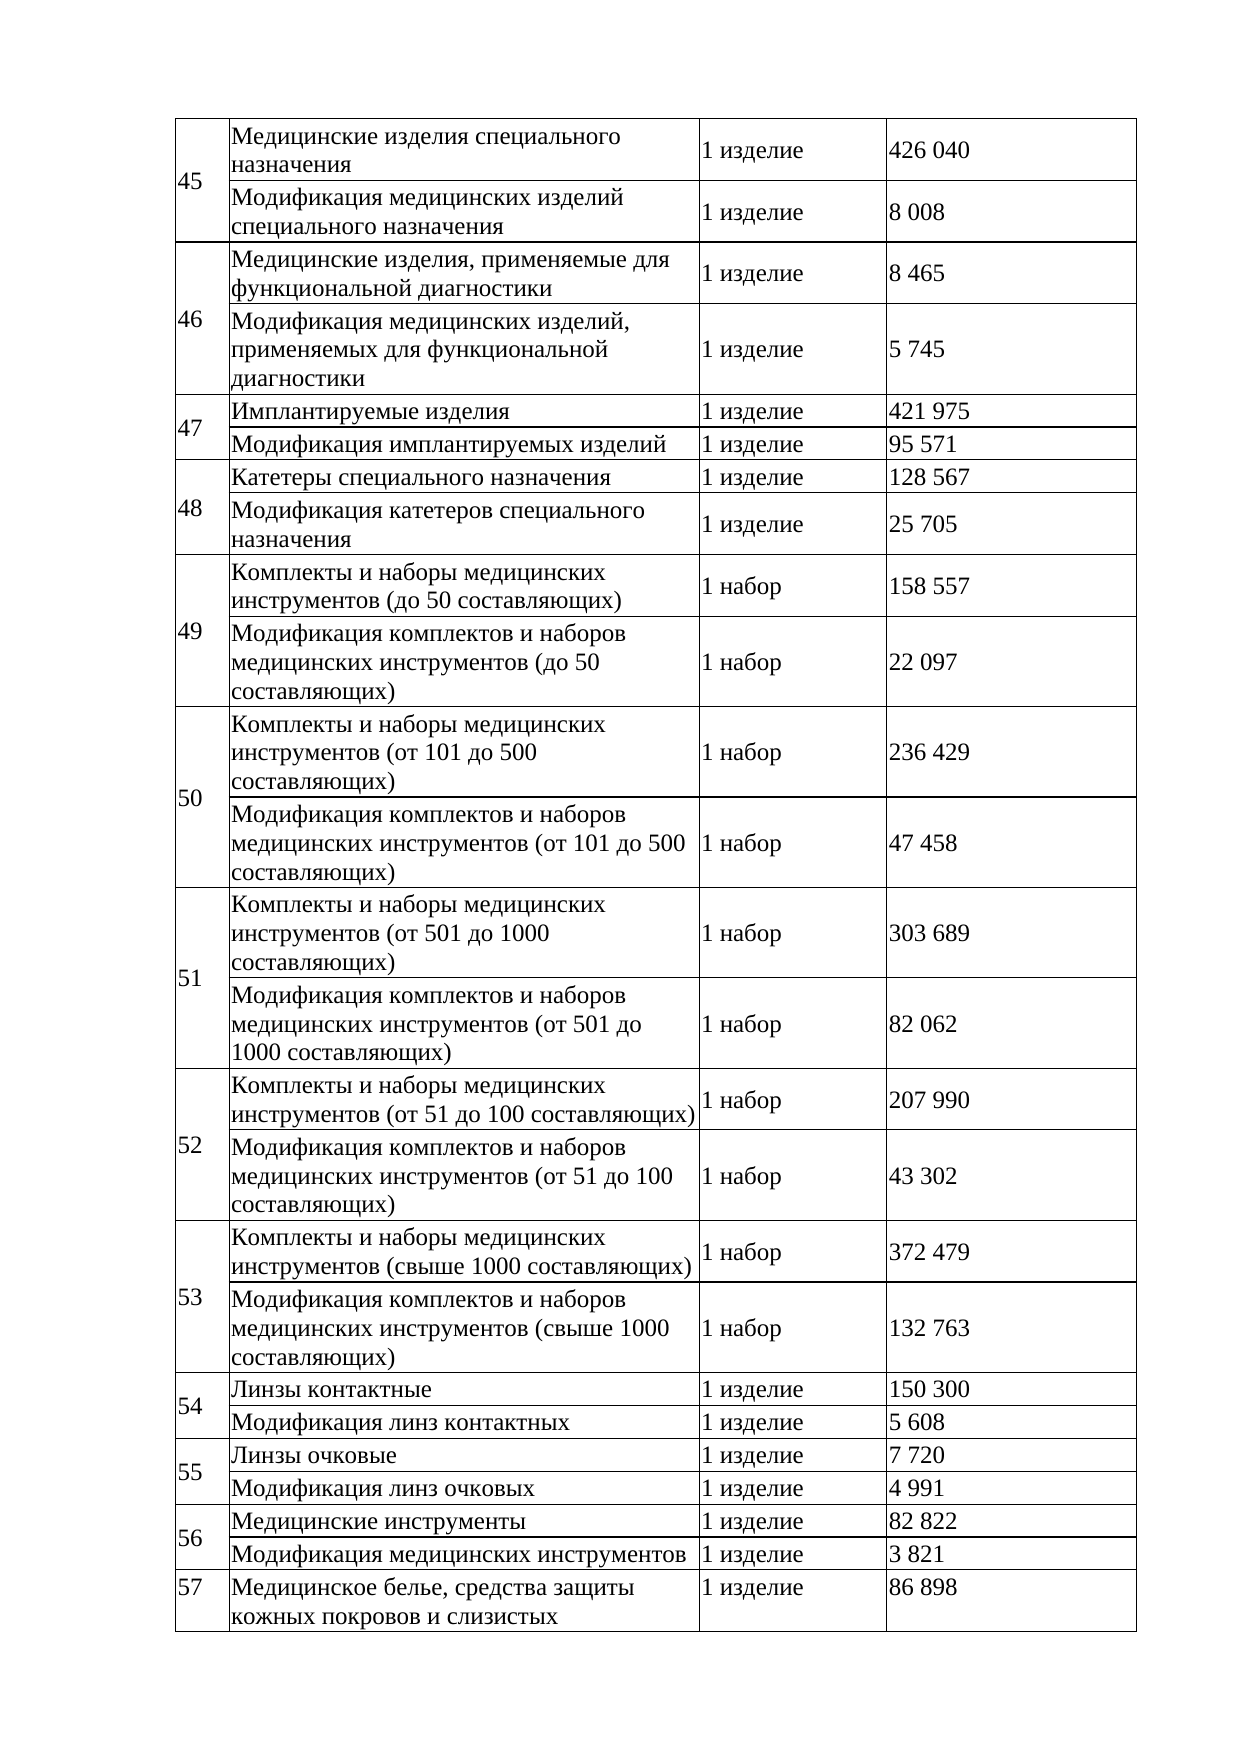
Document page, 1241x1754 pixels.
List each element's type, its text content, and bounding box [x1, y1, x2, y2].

table_cell 1 изделие [700, 304, 886, 393]
table_cell 1 изделие [700, 1505, 886, 1536]
table_cell Модификация медицинских изделий, применяемых для функциональной диагностики [230, 304, 699, 393]
table_cell 25 705 [887, 493, 1136, 554]
table_cell 1 изделие [700, 395, 886, 426]
table_cell 22 097 [887, 617, 1136, 706]
table_cell Комплекты и наборы медицинских инструментов (до 50 составляющих) [230, 555, 699, 616]
table_cell 52 [176, 1069, 229, 1220]
table_cell Линзы очковые [230, 1439, 699, 1471]
table_cell 57 [176, 1570, 229, 1631]
table_cell 426 040 [887, 119, 1136, 180]
table_cell 1 изделие [700, 1472, 886, 1503]
table_cell 207 990 [887, 1069, 1136, 1129]
table_cell 82 062 [887, 978, 1136, 1068]
table_cell Медицинские инструменты [230, 1505, 699, 1536]
table_cell Модификация линз очковых [230, 1472, 699, 1503]
table_cell Модификация комплектов и наборов медицинских инструментов (от 101 до 500 составляющих) [230, 798, 699, 887]
table_cell 45 [176, 119, 229, 241]
table_cell 55 [176, 1439, 229, 1503]
table_cell 4 991 [887, 1472, 1136, 1503]
table_cell 1 набор [700, 707, 886, 796]
table_cell 53 [176, 1221, 229, 1372]
table_cell Модификация медицинских изделий специального назначения [230, 181, 699, 241]
table_cell 1 изделие [700, 1439, 886, 1471]
table_cell 1 изделие [700, 243, 886, 303]
table_cell 1 набор [700, 1130, 886, 1220]
table_cell 1 изделие [700, 460, 886, 492]
table_cell 1 изделие [700, 428, 886, 459]
table_cell 82 822 [887, 1505, 1136, 1536]
table_cell 49 [176, 555, 229, 706]
table_cell Модификация медицинских инструментов [230, 1538, 699, 1569]
table_cell 5 745 [887, 304, 1136, 393]
table_cell 5 608 [887, 1406, 1136, 1438]
table_cell 86 898 [887, 1570, 1136, 1631]
table_cell 3 821 [887, 1538, 1136, 1569]
table_cell Модификация имплантируемых изделий [230, 428, 699, 459]
table_cell 421 975 [887, 395, 1136, 426]
table_cell 303 689 [887, 888, 1136, 977]
table_cell 1 набор [700, 1283, 886, 1372]
table_cell Модификация комплектов и наборов медицинских инструментов (свыше 1000 составляющих) [230, 1283, 699, 1372]
table_cell 150 300 [887, 1373, 1136, 1405]
table_cell 8 465 [887, 243, 1136, 303]
table_cell Линзы контактные [230, 1373, 699, 1405]
table_cell 1 изделие [700, 119, 886, 180]
table_cell Комплекты и наборы медицинских инструментов (от 101 до 500 составляющих) [230, 707, 699, 796]
table_cell 54 [176, 1373, 229, 1438]
table_cell 1 изделие [700, 181, 886, 241]
table_cell 236 429 [887, 707, 1136, 796]
table_cell Катетеры специального назначения [230, 460, 699, 492]
table_cell Комплекты и наборы медицинских инструментов (свыше 1000 составляющих) [230, 1221, 699, 1281]
table_cell 158 557 [887, 555, 1136, 616]
table_cell Модификация комплектов и наборов медицинских инструментов (от 51 до 100 составляющих) [230, 1130, 699, 1220]
table_cell 1 набор [700, 888, 886, 977]
table_cell Медицинские изделия специального назначения [230, 119, 699, 180]
table_cell Модификация катетеров специального назначения [230, 493, 699, 554]
table_cell 1 набор [700, 1221, 886, 1281]
table_cell 8 008 [887, 181, 1136, 241]
table_cell 51 [176, 888, 229, 1068]
table_cell Медицинское белье, средства защиты кожных покровов и слизистых [230, 1570, 699, 1631]
table_cell 372 479 [887, 1221, 1136, 1281]
table_cell Комплекты и наборы медицинских инструментов (от 501 до 1000 составляющих) [230, 888, 699, 977]
table_cell 43 302 [887, 1130, 1136, 1220]
table_cell 1 набор [700, 555, 886, 616]
table_cell Модификация комплектов и наборов медицинских инструментов (до 50 составляющих) [230, 617, 699, 706]
table_cell 1 набор [700, 617, 886, 706]
table_cell 128 567 [887, 460, 1136, 492]
table_cell Модификация линз контактных [230, 1406, 699, 1438]
table_cell 1 изделие [700, 1570, 886, 1631]
table_cell 50 [176, 707, 229, 887]
table_cell 7 720 [887, 1439, 1136, 1471]
table_cell Модификация комплектов и наборов медицинских инструментов (от 501 до 1000 составляющих) [230, 978, 699, 1068]
table_cell 1 изделие [700, 1373, 886, 1405]
table_cell Имплантируемые изделия [230, 395, 699, 426]
table_cell 132 763 [887, 1283, 1136, 1372]
table_cell 1 набор [700, 978, 886, 1068]
table_cell 47 [176, 395, 229, 459]
table_cell 1 изделие [700, 493, 886, 554]
table_cell Медицинские изделия, применяемые для функциональной диагностики [230, 243, 699, 303]
table_cell 1 набор [700, 798, 886, 887]
table_cell 1 изделие [700, 1538, 886, 1569]
table_cell 95 571 [887, 428, 1136, 459]
table_cell 1 изделие [700, 1406, 886, 1438]
table_cell 1 набор [700, 1069, 886, 1129]
table_cell 56 [176, 1505, 229, 1569]
table_cell 48 [176, 460, 229, 554]
table_cell 46 [176, 243, 229, 393]
table_cell Комплекты и наборы медицинских инструментов (от 51 до 100 составляющих) [230, 1069, 699, 1129]
table_cell 47 458 [887, 798, 1136, 887]
